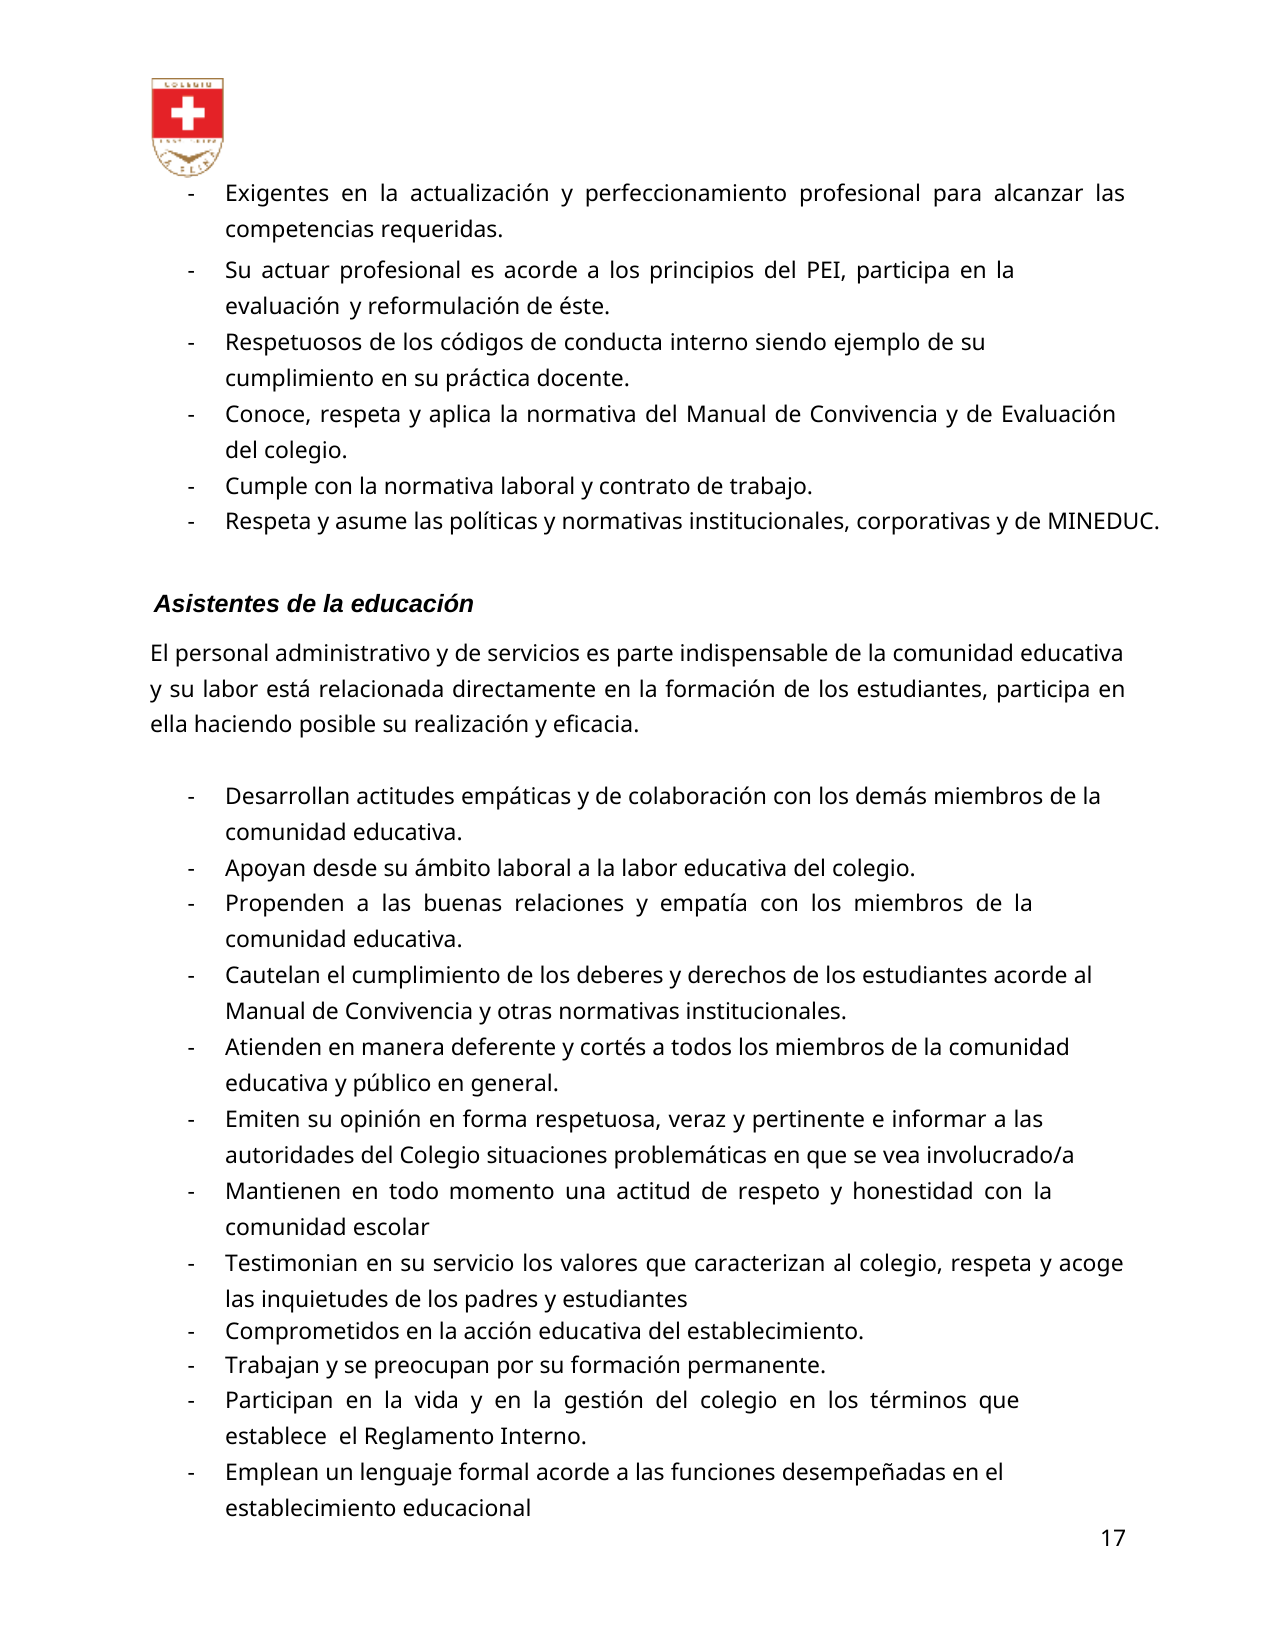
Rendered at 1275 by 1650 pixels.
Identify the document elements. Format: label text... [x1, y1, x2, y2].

list Respeta y asume las políticas y normativas institucionales, corporativas y de MINEDUC. [187, 505, 1198, 536]
list Respetuosos de los códigos de conducta interno siendo ejemplo de su cumplimiento en su práctica docente. [187, 326, 1126, 393]
list Apoyan desde su ámbito laboral a la labor educativa del colegio. [187, 852, 1198, 883]
list Cumple con la normativa laboral y contrato de trabajo. [187, 470, 1198, 501]
list Desarrollan actitudes empáticas y de colaboración con los demás miembros de la comunidad educativa. [187, 780, 1125, 847]
text El personal administrativo y de servicios es parte indispensable de la comunidad educativa y su labor está relacionada directamente en la formación de los estudiantes, participa en ella haciendo posible su realización y eficacia. [150, 637, 1126, 740]
list Emiten su opinión en forma respetuosa, veraz y pertinente e informar a las autoridades del Colegio situaciones problemáticas en que se vea involucrado/a [187, 1103, 1125, 1170]
subtitle Asistentes de la educación [153, 589, 1198, 618]
list Participan en la vida y en la gestión del colegio en los términos que establece el Reglamento Interno. [187, 1384, 1125, 1451]
list Conoce, respeta y aplica la normativa del Manual de Convivencia y de Evaluación del colegio. [187, 398, 1125, 465]
list Exigentes en la actualización y perfeccionamiento profesional para alcanzar las competencias requeridas. [187, 177, 1126, 244]
list Testimonian en su servicio los valores que caracterizan al colegio, respeta y acoge las inquietudes de los padres y estudiantes [187, 1247, 1125, 1314]
list Emplean un lenguaje formal acorde a las funciones desempeñadas en el establecimiento educacional [187, 1456, 1126, 1523]
list Mantienen en todo momento una actitud de respeto y honestidad con la comunidad escolar [187, 1175, 1125, 1242]
list Atienden en manera deferente y cortés a todos los miembros de la comunidad educativa y público en general. [187, 1031, 1125, 1098]
list Cautelan el cumplimiento de los deberes y derechos de los estudiantes acorde al Manual de Convivencia y otras normativas institucionales. [187, 959, 1125, 1026]
list Comprometidos en la acción educativa del establecimiento. [187, 1319, 1198, 1345]
picture [151, 78, 224, 178]
list Su actuar profesional es acorde a los principios del PEI, participa en la evaluación y reformulación de éste. [187, 254, 1125, 321]
list Propenden a las buenas relaciones y empatía con los miembros de la comunidad educativa. [187, 887, 1125, 954]
list Trabajan y se preocupan por su formación permanente. [187, 1348, 1198, 1380]
